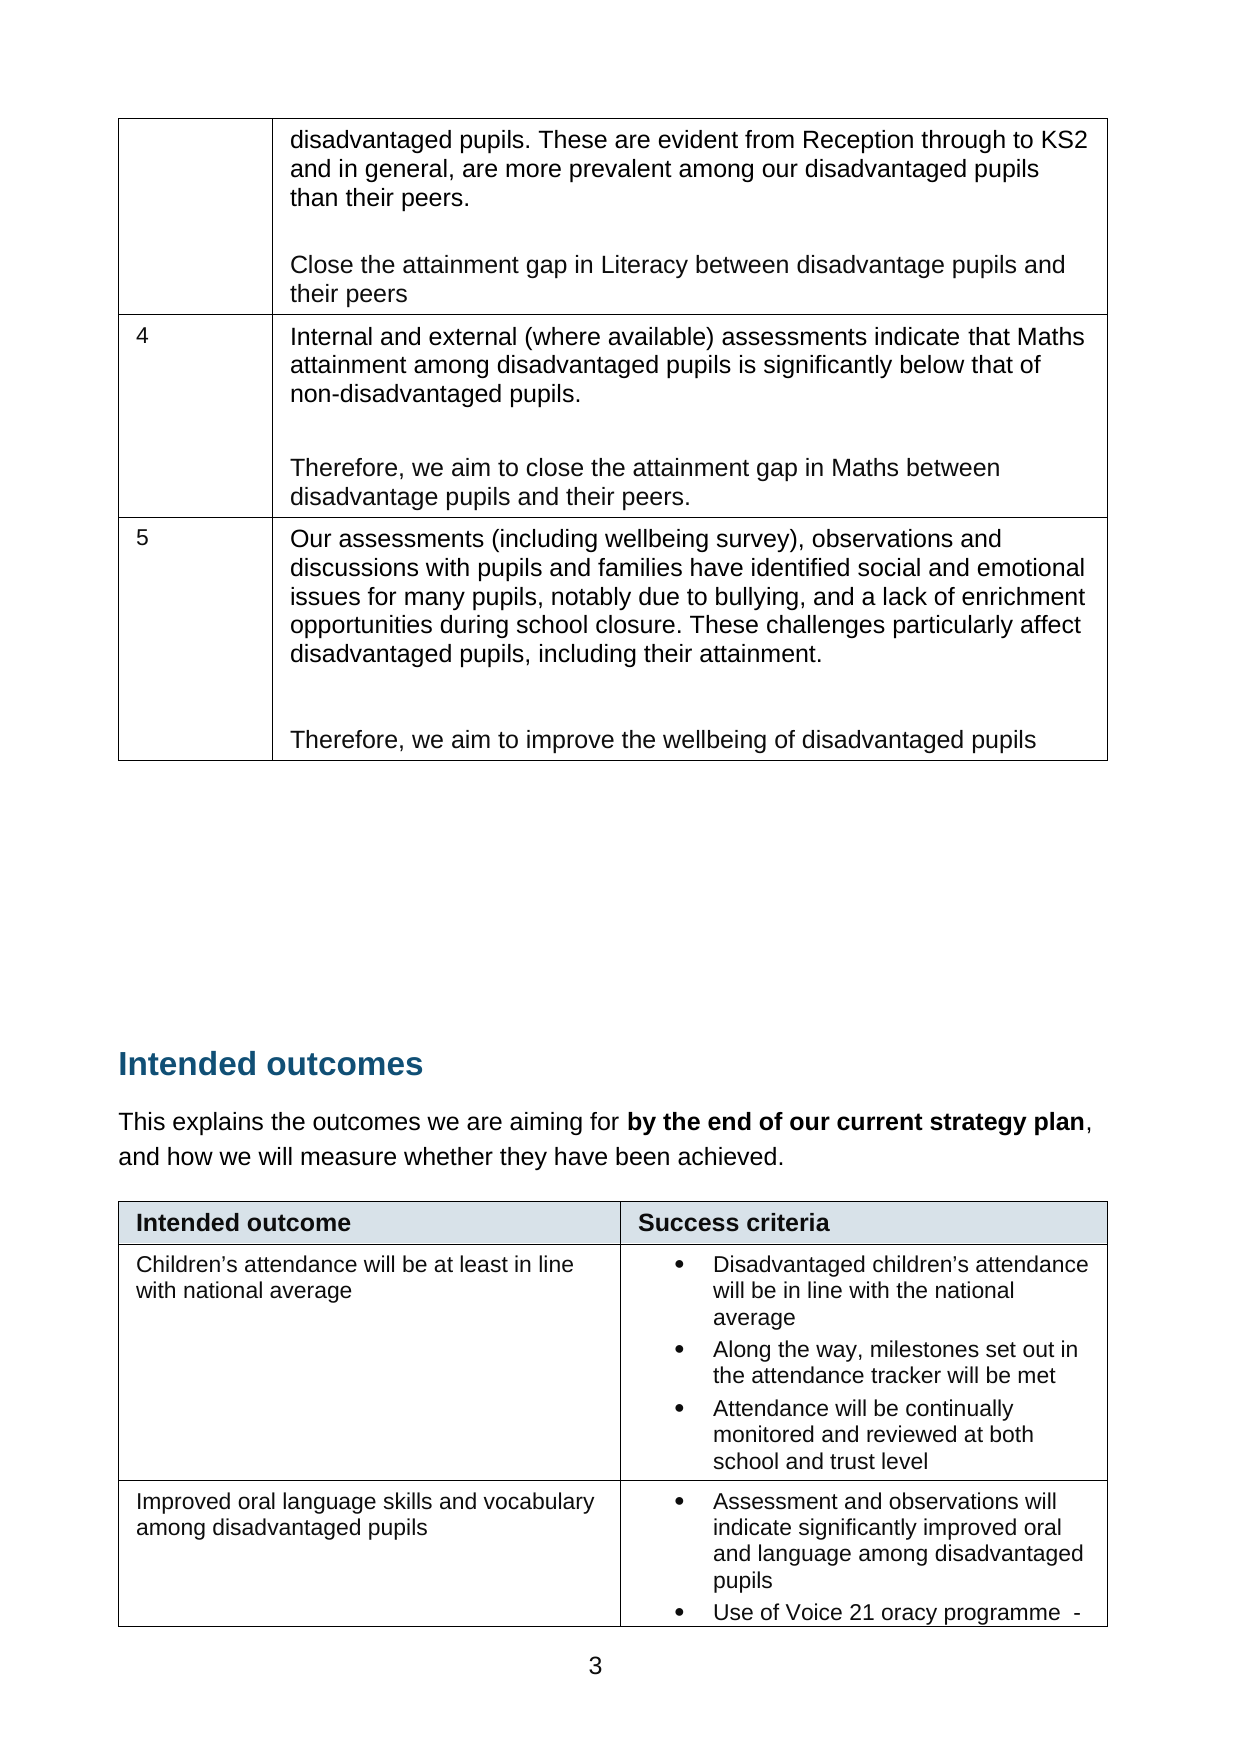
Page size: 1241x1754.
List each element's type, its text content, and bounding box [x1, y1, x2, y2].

table_cell Our assessments (including wellbeing survey), observations and discussions with pupils and families have identified social and emotional issues for many pupils, notably due to bullying, and a lack of enrichment opportunities during school closure. These challenges particularly affect disadvantaged pupils, including their attainment. Therefore, we aim to improve the wellbeing of disadvantaged pupils [273, 518, 1107, 760]
table_cell Disadvantaged children’s attendance will be in line with the national average Along the way, milestones set out in the attendance tracker will be met Attendance will be continually monitored and reviewed at both school and trust level [621, 1245, 1107, 1480]
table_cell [621, 1481, 1107, 1626]
table_cell 4 [119, 315, 272, 517]
table_cell 5 [119, 518, 272, 760]
text This explains the outcomes we are aiming for by the end of our current strategy plan, and how we will measure whether they have been achieved. [118, 1107, 1107, 1170]
table_cell Internal and external (where available) assessments indicate that Maths attainment among disadvantaged pupils is significantly below that of non-disadvantaged pupils. Therefore, we aim to close the attainment gap in Maths between disadvantage pupils and their peers. [273, 315, 1107, 517]
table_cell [273, 119, 1107, 314]
table_cell 3 [119, 119, 272, 314]
table_header Intended outcome [119, 1202, 620, 1243]
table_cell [119, 1481, 620, 1626]
subtitle Intended outcomes [118, 1044, 1107, 1082]
table_cell Children’s attendance will be at least in line with national average [119, 1245, 620, 1480]
table_header Success criteria [621, 1202, 1107, 1243]
